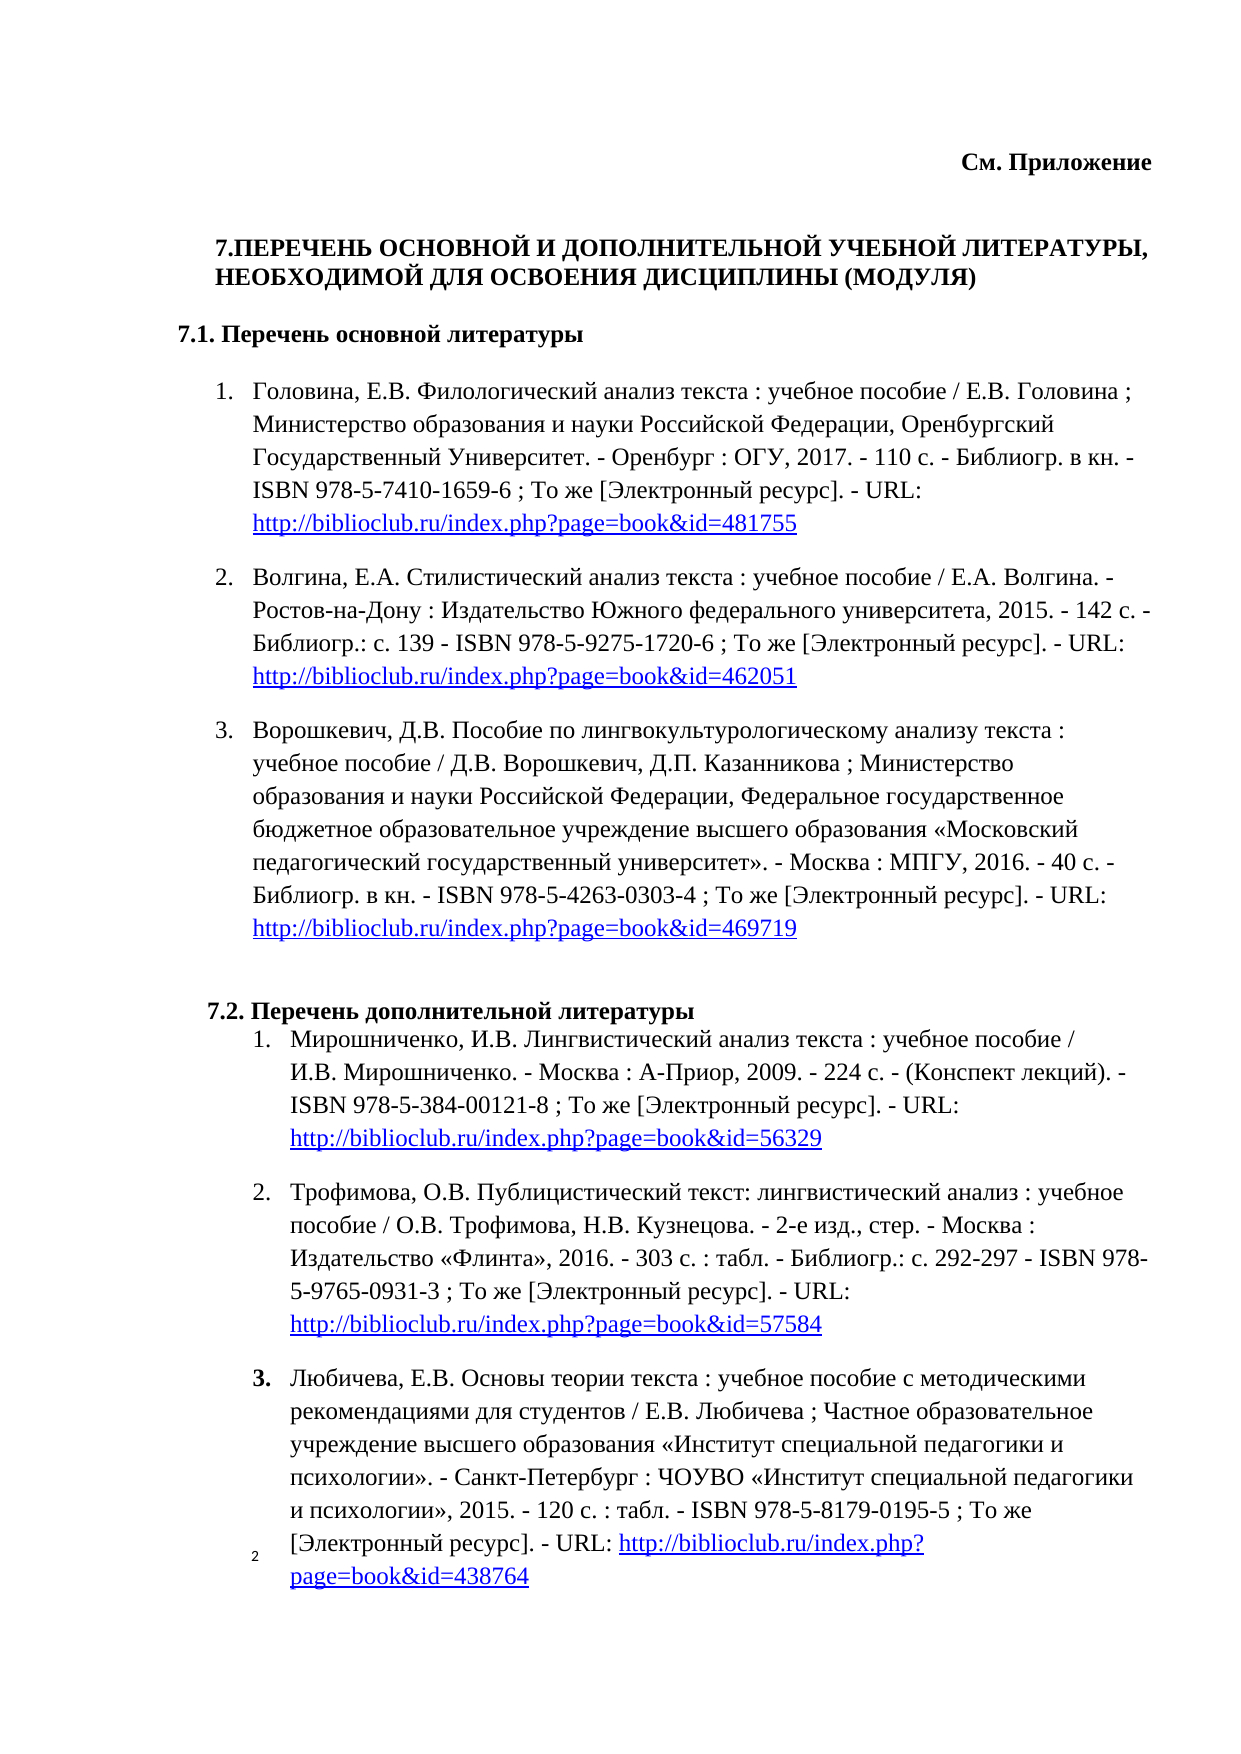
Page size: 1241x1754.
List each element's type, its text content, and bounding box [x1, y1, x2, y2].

text 7.2. Перечень дополнительной литературы [177, 996, 1152, 1024]
list Трофимова, О.В. Публицистический текст: лингвистический анализ : учебное пособие / О.В. Трофимова, Н.В. Кузнецова. - 2-е изд., стер. - Москва : Издательство «Флинта», 2016. - 303 с. : табл. - Библиогр.: с. 292-297 - ISBN 978-5-9765-0931-3 ; То же [Электронный ресурс]. - URL: http://biblioclub.ru/index.php?page=book&id=57584 [252, 1177, 1152, 1338]
list Мирошниченко, И.В. Лингвистический анализ текста : учебное пособие / И.В. Мирошниченко. - Москва : А-Приор, 2009. - 224 с. - (Конспект лекций). - ISBN 978-5-384-00121-8 ; То же [Электронный ресурс]. - URL: http://biblioclub.ru/index.php?page=book&id=56329 [252, 1024, 1152, 1152]
list Любичева, Е.В. Основы теории текста : учебное пособие с методическими рекомендациями для студентов / Е.В. Любичева ; Частное образовательное учреждение высшего образования «Институт специальной педагогики и психологии». - Санкт-Петербург : ЧОУВО «Институт специальной педагогики и психологии», 2015. - 120 с. : табл. - ISBN 978-5-8179-0195-5 ; То же [Электронный ресурс]. - URL: http://biblioclub.ru/index.php?page=book&id=438764 [252, 1363, 1152, 1590]
text См. Приложение [177, 147, 1152, 176]
text 7.1. Перечень основной литературы [177, 319, 1152, 347]
list Ворошкевич, Д.В. Пособие по лингвокультурологическому анализу текста : учебное пособие / Д.В. Ворошкевич, Д.П. Казанникова ; Министерство образования и науки Российской Федерации, Федеральное государственное бюджетное образовательное учреждение высшего образования «Московский педагогический государственный университет». - Москва : МПГУ, 2016. - 40 с. - Библиогр. в кн. - ISBN 978-5-4263-0303-4 ; То же [Электронный ресурс]. - URL: http://biblioclub.ru/index.php?page=book&id=469719 [215, 715, 1152, 942]
list Головина, Е.В. Филологический анализ текста : учебное пособие / Е.В. Головина ; Министерство образования и науки Российской Федерации, Оренбургский Государственный Университет. - Оренбург : ОГУ, 2017. - 110 с. - Библиогр. в кн. - ISBN 978-5-7410-1659-6 ; То же [Электронный ресурс]. - URL: http://biblioclub.ru/index.php?page=book&id=481755 [215, 376, 1152, 537]
text 7.ПЕРЕЧЕНЬ ОСНОВНОЙ И ДОПОЛНИТЕЛЬНОЙ УЧЕБНОЙ ЛИТЕРАТУРЫ, НЕОБХОДИМОЙ ДЛЯ ОСВОЕНИЯ ДИСЦИПЛИНЫ (МОДУЛЯ) [215, 233, 1152, 291]
list Волгина, Е.А. Стилистический анализ текста : учебное пособие / Е.А. Волгина. - Ростов-на-Дону : Издательство Южного федерального университета, 2015. - 142 с. - Библиогр.: с. 139 - ISBN 978-5-9275-1720-6 ; То же [Электронный ресурс]. - URL: http://biblioclub.ru/index.php?page=book&id=462051 [215, 562, 1152, 690]
